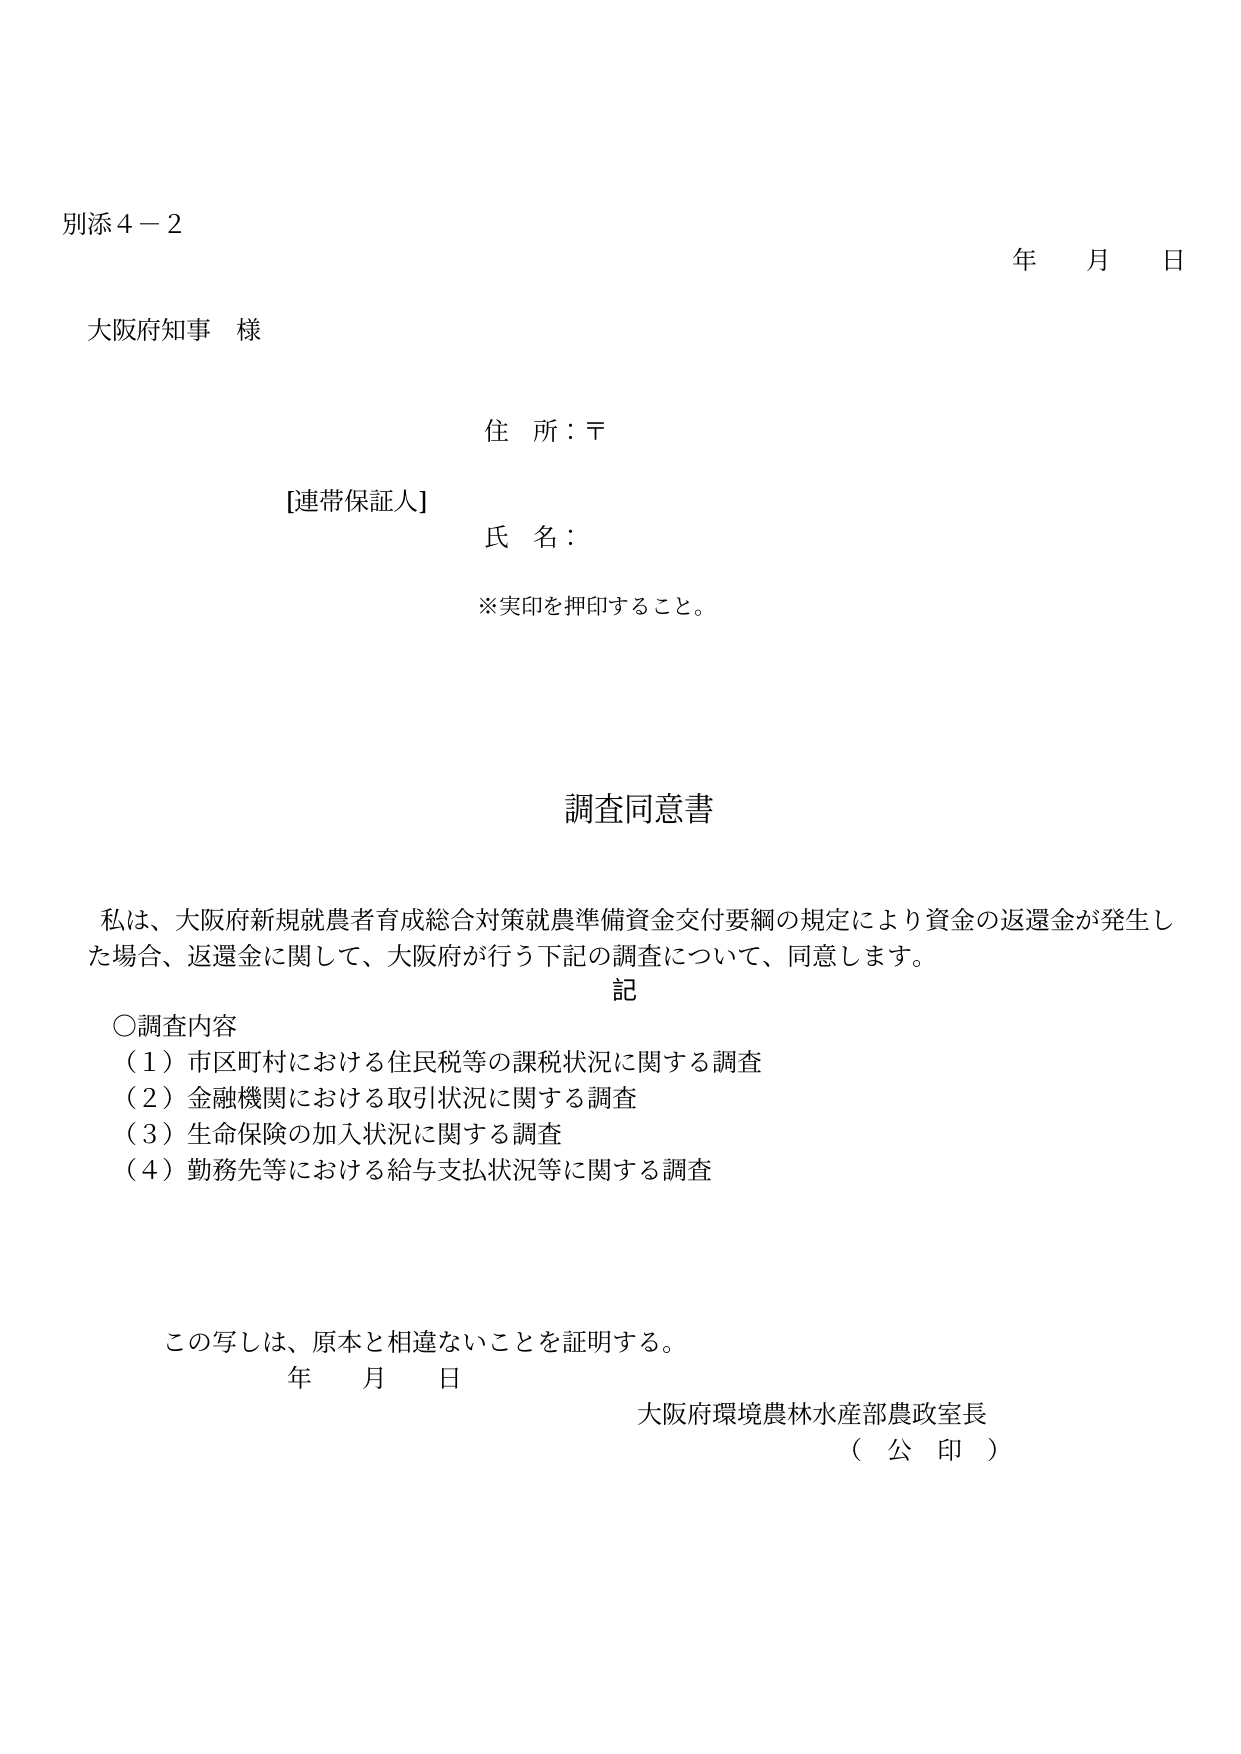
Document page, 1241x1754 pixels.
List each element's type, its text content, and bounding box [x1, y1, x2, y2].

subtitle 記 [62, 972, 1186, 1007]
text 調査同意書 [62, 783, 1186, 831]
text （ 公 印 ） [62, 1430, 1186, 1466]
text （４）勤務先等における給与支払状況等に関する調査 [62, 1150, 1186, 1186]
text 私は、大阪府新規就農者育成総合対策就農準備資金交付要綱の規定により資金の返還金が発生した場合、返還金に関して、大阪府が行う下記の調査について、同意します。 [62, 901, 1186, 972]
text 住 所：〒 [62, 412, 1186, 447]
text 氏 名： [62, 518, 1186, 553]
text （２）金融機関における取引状況に関する調査 [62, 1078, 1186, 1114]
text [連帯保証人] [62, 482, 1186, 518]
text （１）市区町村における住民税等の課税状況に関する調査 [62, 1042, 1186, 1078]
text ※実印を押印すること。 [62, 589, 1186, 621]
text この写しは、原本と相違ないことを証明する。 [62, 1322, 1186, 1358]
text 別添４－２ [62, 205, 1186, 241]
text 大阪府環境農林水産部農政室長 [62, 1394, 1186, 1430]
text 年 月 日 [62, 1358, 1186, 1394]
text 年 月 日 [62, 241, 1186, 277]
text ○調査内容 [62, 1007, 1186, 1042]
text 大阪府知事 様 [62, 311, 1186, 347]
text （３）生命保険の加入状況に関する調査 [62, 1114, 1186, 1150]
